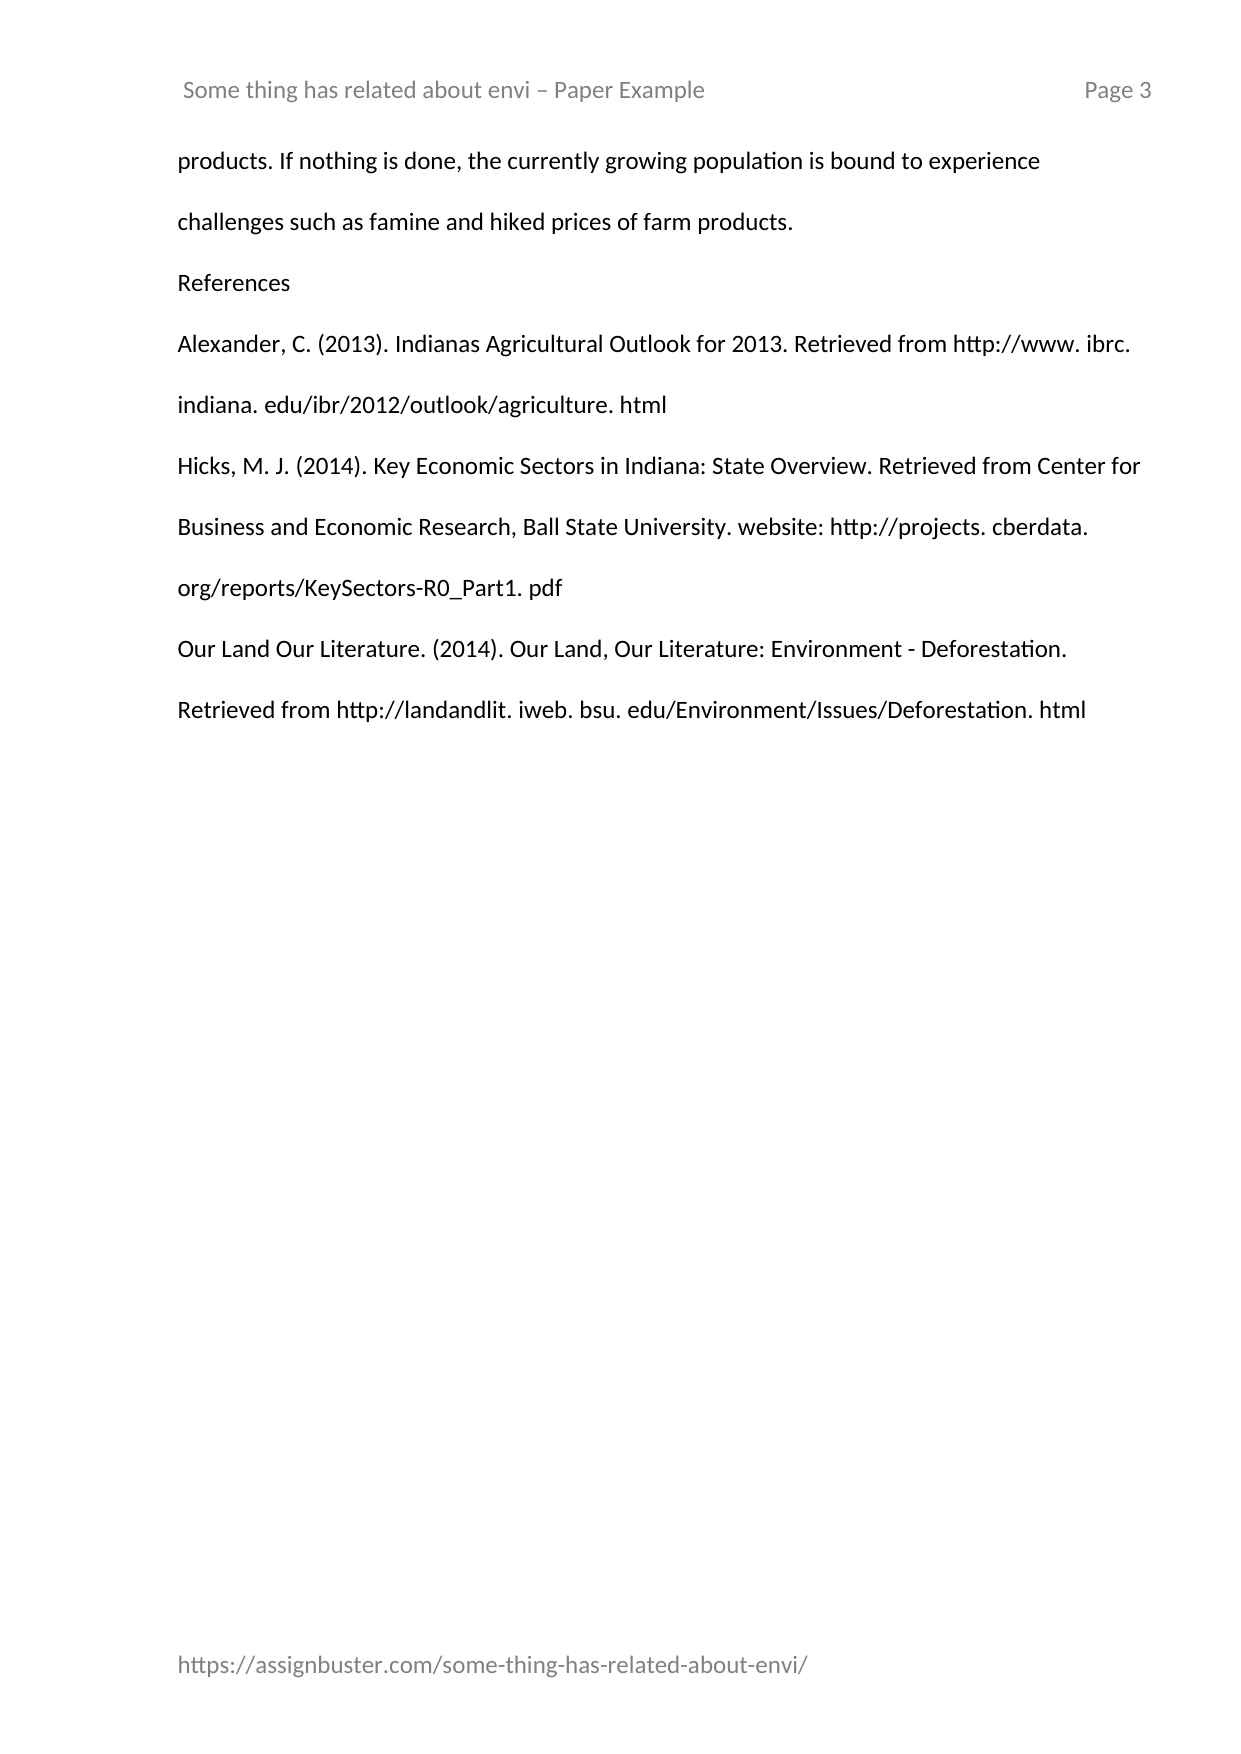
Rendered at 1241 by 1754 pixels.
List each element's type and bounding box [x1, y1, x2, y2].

text [177, 145, 1152, 725]
